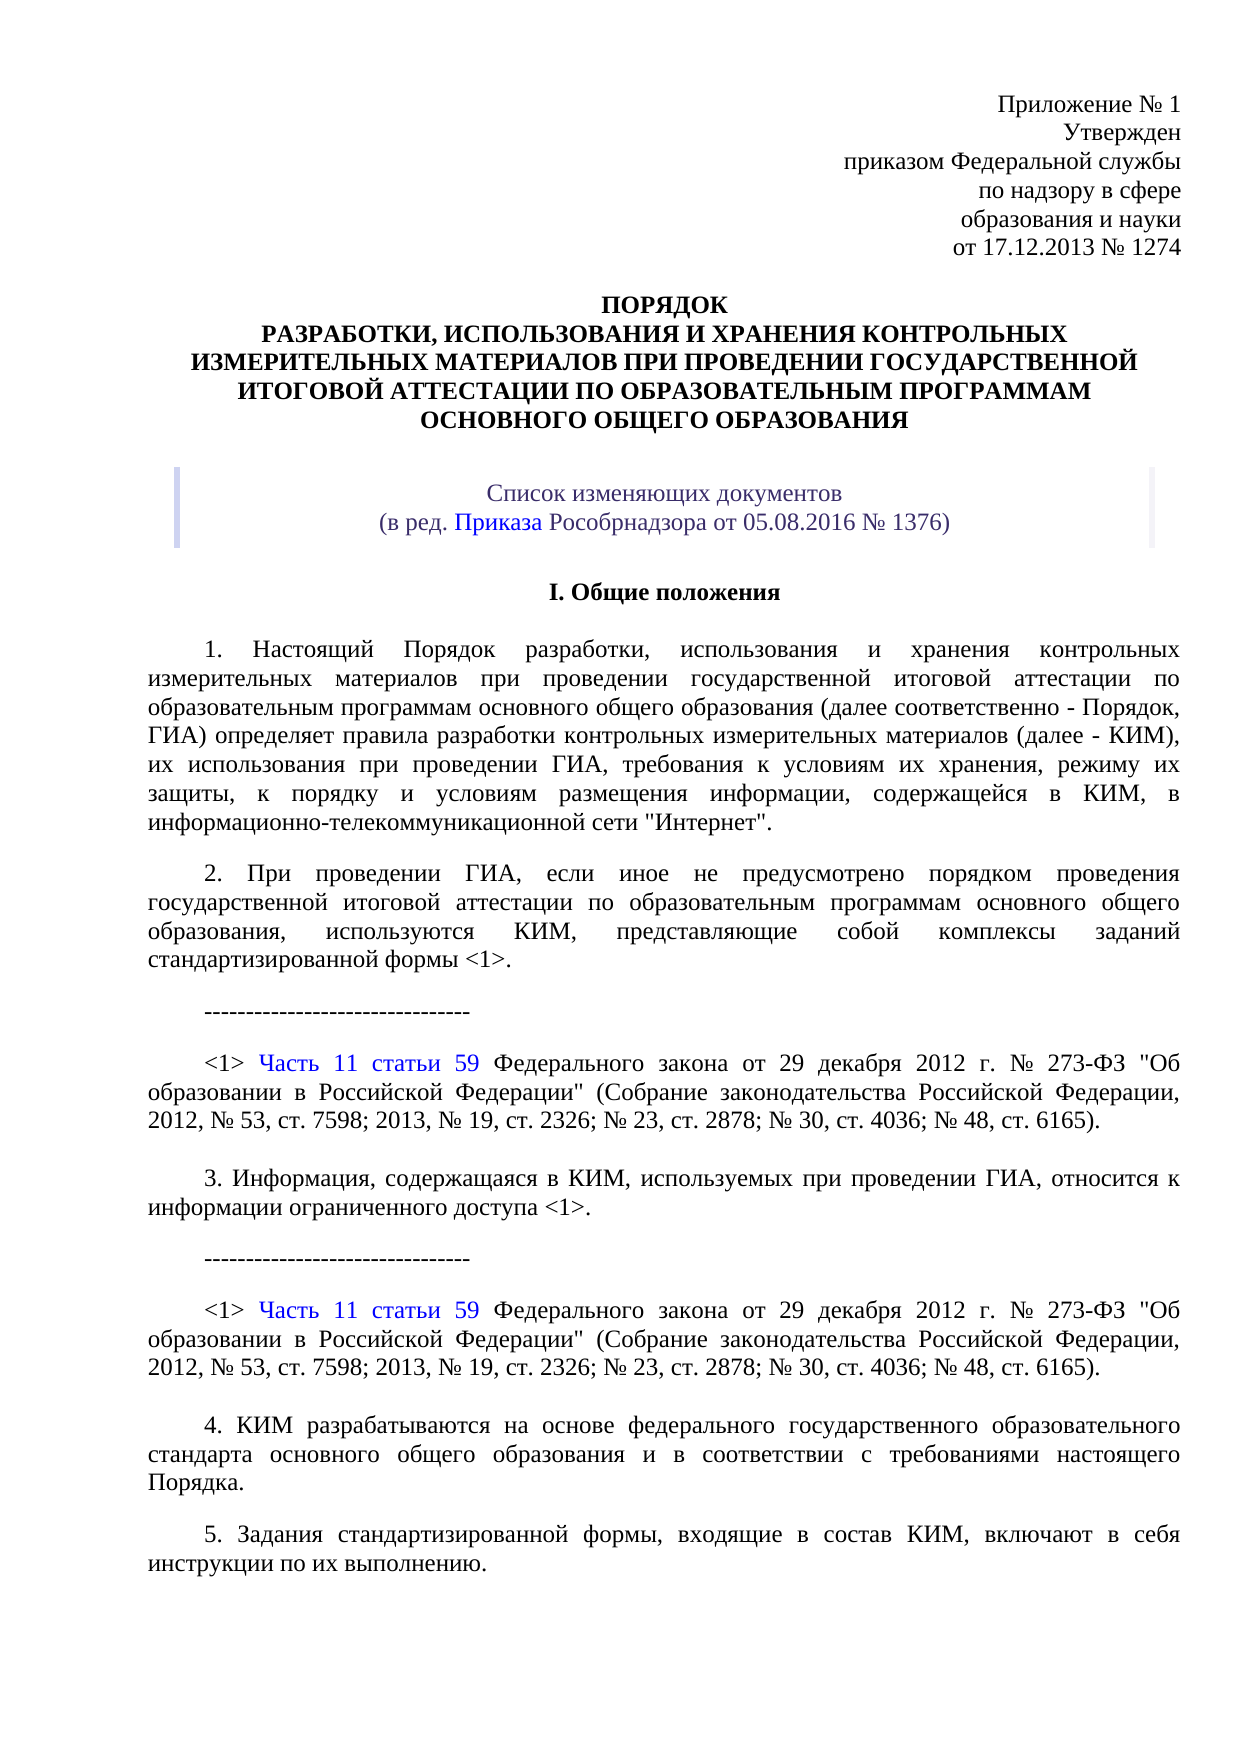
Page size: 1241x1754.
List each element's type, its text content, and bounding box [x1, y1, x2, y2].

text 4. КИМ разрабатываются на основе федерального государственного образовательного стандарта основного общего образования и в соответствии с требованиями настоящего Порядка. [148, 1410, 1181, 1496]
text Приложение № 1 [148, 89, 1181, 117]
text -------------------------------- [148, 996, 1181, 1025]
text образования и науки [148, 204, 1181, 232]
text 3. Информация, содержащаяся в КИМ, используемых при проведении ГИА, относится к информации ограниченного доступа <1>. [148, 1163, 1181, 1220]
text по надзору в сфере [148, 175, 1181, 204]
text Утвержден [148, 117, 1181, 146]
title ПОРЯДОК [148, 290, 1181, 319]
text приказом Федеральной службы [148, 146, 1181, 175]
title ИЗМЕРИТЕЛЬНЫХ МАТЕРИАЛОВ ПРИ ПРОВЕДЕНИИ ГОСУДАРСТВЕННОЙ [148, 347, 1181, 376]
text от 17.12.2013 № 1274 [148, 232, 1181, 261]
title РАЗРАБОТКИ, ИСПОЛЬЗОВАНИЯ И ХРАНЕНИЯ КОНТРОЛЬНЫХ [148, 319, 1181, 347]
text I. Общие положения [148, 577, 1181, 605]
text 5. Задания стандартизированной формы, входящие в состав КИМ, включают в себя инструкции по их выполнению. [148, 1519, 1181, 1577]
text 2. При проведении ГИА, если иное не предусмотрено порядком проведения государственной итоговой аттестации по образовательным программам основного общего образования, используются КИМ, представляющие собой комплексы заданий стандартизированной формы <1>. [148, 858, 1181, 973]
text <1> Часть 11 статьи 59 Федерального закона от 29 декабря 2012 г. № 273-ФЗ "Об образовании в Российской Федерации" (Собрание законодательства Российской Федерации, 2012, № 53, ст. 7598; 2013, № 19, ст. 2326; № 23, ст. 2878; № 30, ст. 4036; № 48, ст. 6165). [148, 1295, 1181, 1381]
text <1> Часть 11 статьи 59 Федерального закона от 29 декабря 2012 г. № 273-ФЗ "Об образовании в Российской Федерации" (Собрание законодательства Российской Федерации, 2012, № 53, ст. 7598; 2013, № 19, ст. 2326; № 23, ст. 2878; № 30, ст. 4036; № 48, ст. 6165). [148, 1048, 1181, 1134]
title ИТОГОВОЙ АТТЕСТАЦИИ ПО ОБРАЗОВАТЕЛЬНЫМ ПРОГРАММАМ [148, 376, 1181, 405]
text 1. Настоящий Порядок разработки, использования и хранения контрольных измерительных материалов при проведении государственной итоговой аттестации по образовательным программам основного общего образования (далее соответственно - Порядок, ГИА) определяет правила разработки контрольных измерительных материалов (далее - КИМ), их использования при проведении ГИА, требования к условиям их хранения, режиму их защиты, к порядку и условиям размещения информации, содержащейся в КИМ, в информационно-телекоммуникационной сети "Интернет". [148, 634, 1181, 835]
text -------------------------------- [148, 1243, 1181, 1272]
table_header Список изменяющих документов (в ред. Приказа Рособрнадзора от 05.08.2016 № 1376) [180, 467, 1149, 548]
title ОСНОВНОГО ОБЩЕГО ОБРАЗОВАНИЯ [148, 405, 1181, 434]
